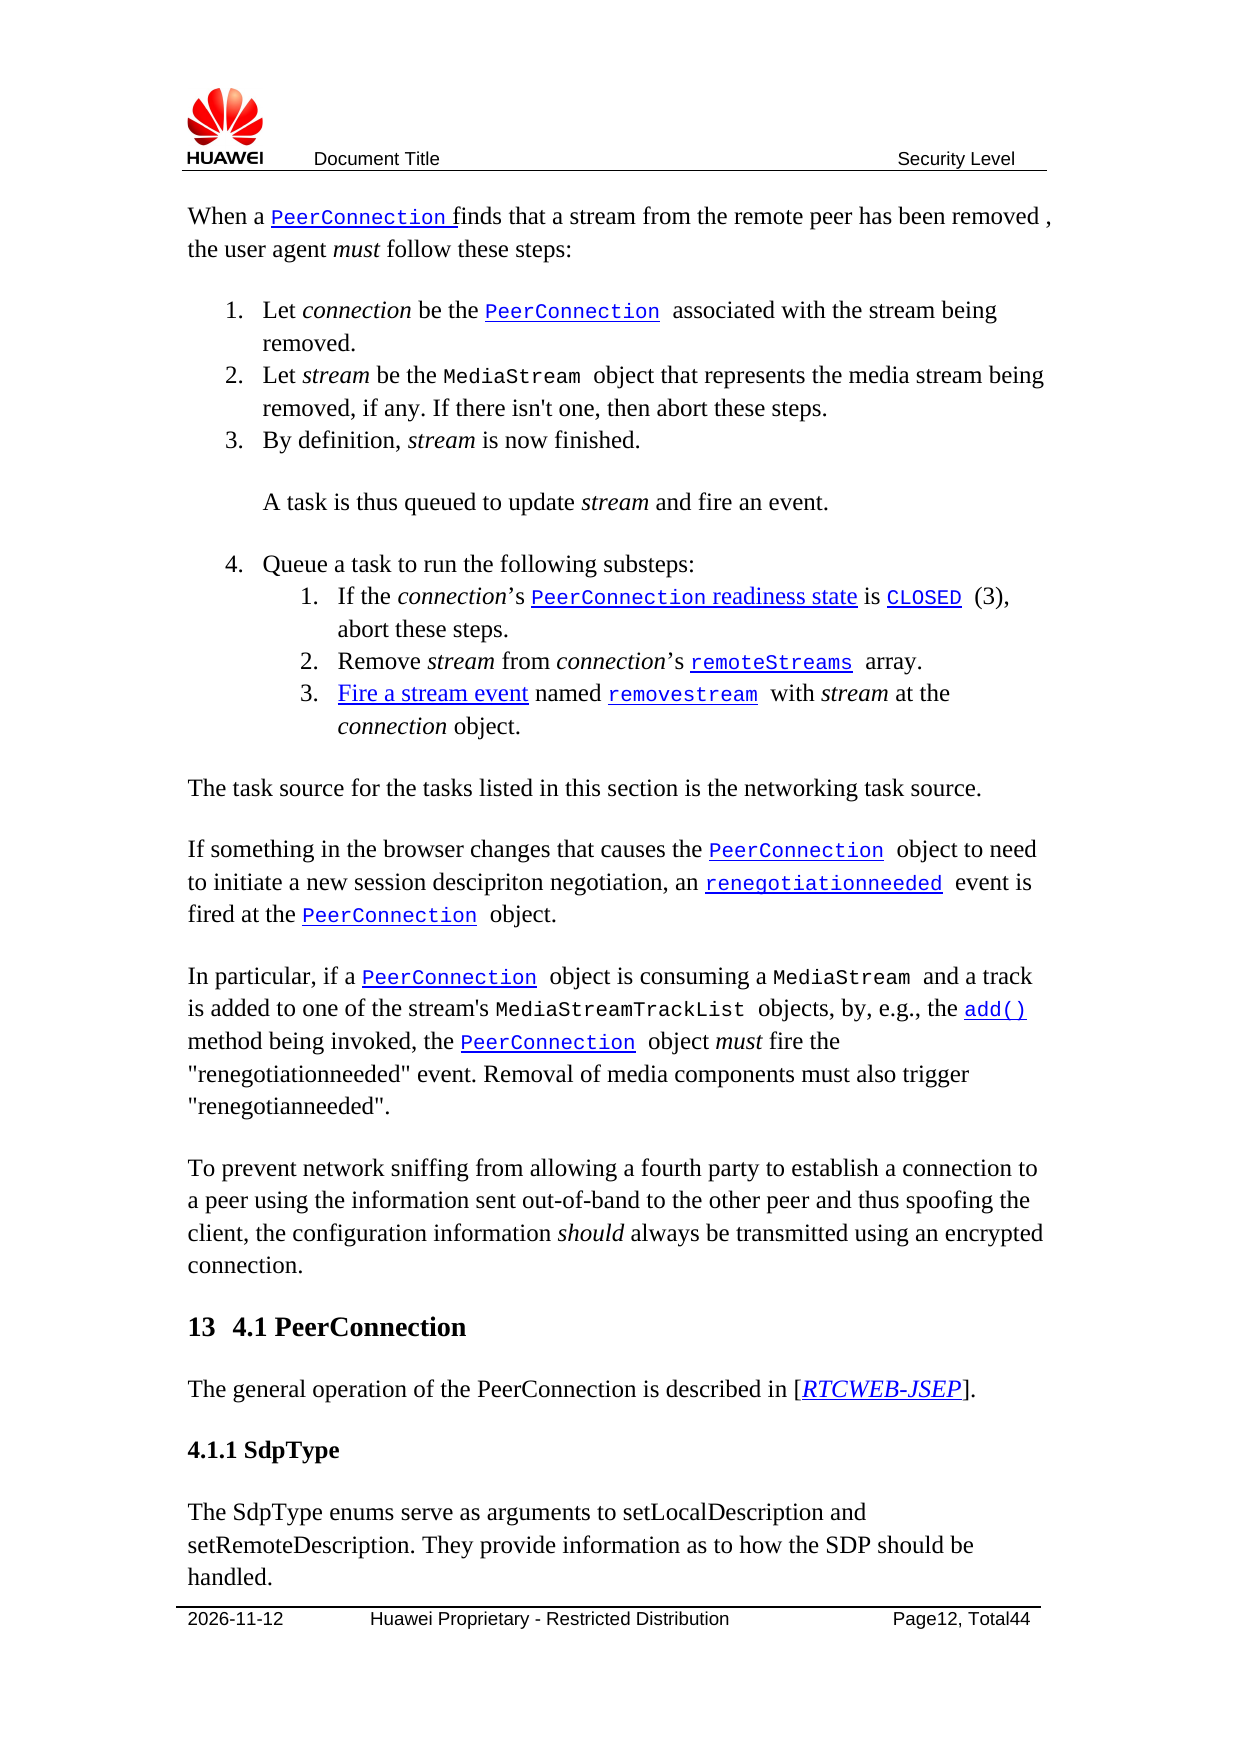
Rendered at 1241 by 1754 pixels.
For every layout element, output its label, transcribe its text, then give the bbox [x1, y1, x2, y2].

text If something in the browser changes that causes the PeerConnection object to need to initiate a new session descipriton negotiation, an renegotiationneeded event is fired at the PeerConnection object. [187, 833, 1053, 930]
list Let stream be the MediaStream object that represents the media stream being removed, if any. If there isn't one, then abort these steps. [225, 359, 1053, 424]
list If the connection’s PeerConnection readiness state is CLOSED (3), abort these steps. [300, 579, 1053, 644]
text In particular, if a PeerConnection object is consuming a MediaStream and a track is added to one of the stream's MediaStreamTrackList objects, by, e.g., the add() method being invoked, the PeerConnection object must fire the "renegotiationneeded" event. Removal of media components must also trigger "renegotianneeded". [187, 959, 1053, 1122]
text To prevent network sniffing from allowing a fourth party to establish a connection to a peer using the information sent out-of-band to the other peer and thus spoofing the client, the configuration information should always be transmitted using an encrypted connection. [187, 1151, 1053, 1281]
text The general operation of the PeerConnection is described in [RTCWEB-JSEP]. [187, 1372, 1053, 1404]
list Fire a stream event named removestream with stream at the connection object. [300, 677, 1053, 742]
text 4.1.1 SdpType [187, 1434, 1053, 1466]
text When a PeerConnection finds that a stream from the remote peer has been removed , the user agent must follow these steps: [187, 199, 1053, 264]
text A task is thus queued to update stream and fire an event. [262, 485, 1053, 518]
list Queue a task to run the following substeps: [225, 547, 1053, 579]
text The task source for the tasks listed in this section is the networking task source. [187, 771, 1053, 804]
list Let connection be the PeerConnection associated with the stream being removed. [225, 294, 1053, 359]
list 4.1 PeerConnection [187, 1310, 1053, 1343]
picture [187, 88, 263, 164]
text The SdpType enums serve as arguments to setLocalDescription and setRemoteDescription. They provide information as to how the SDP should be handled. [187, 1495, 1053, 1593]
list By definition, stream is now finished. [225, 424, 1053, 456]
list Remove stream from connection’s remoteStreams array. [300, 644, 1053, 677]
